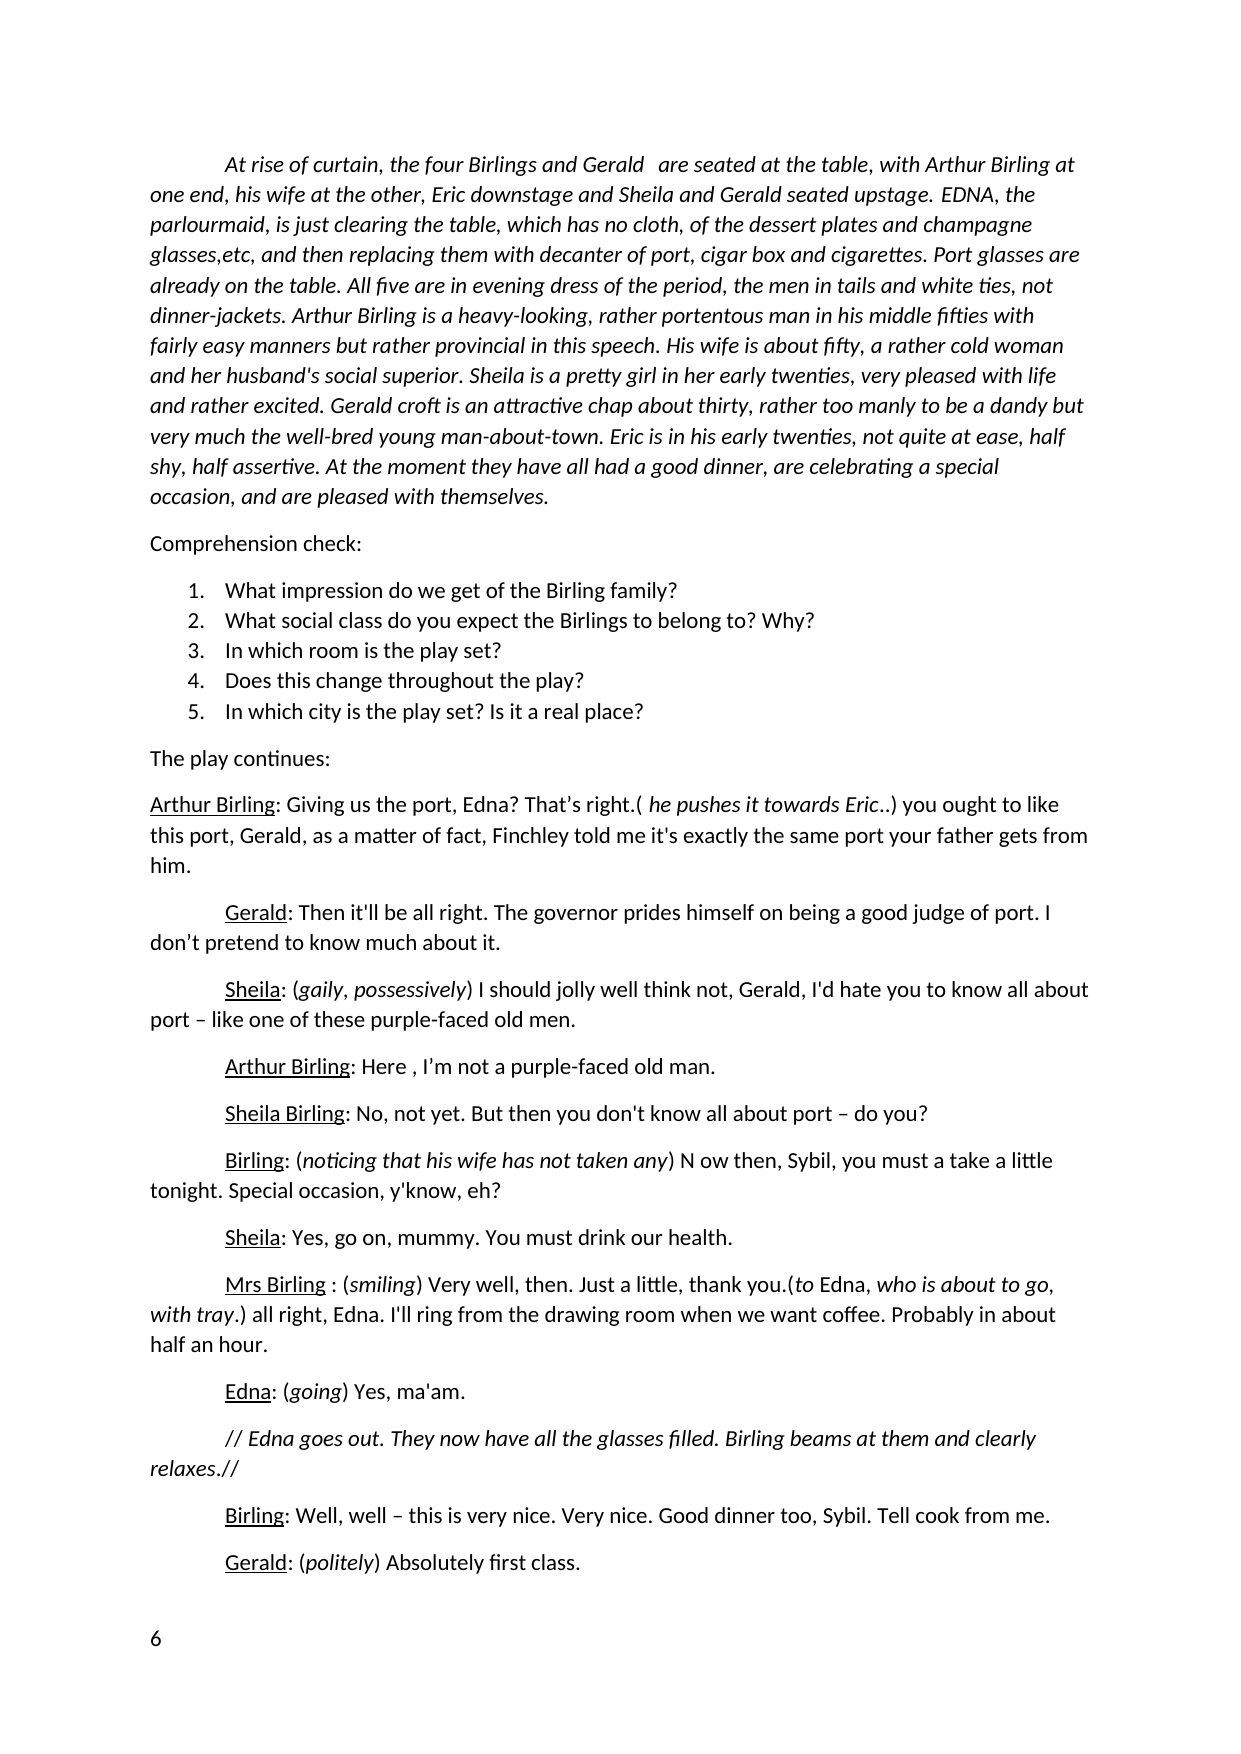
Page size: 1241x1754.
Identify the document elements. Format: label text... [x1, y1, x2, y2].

text Birling: Well, well – this is very nice. Very nice. Good dinner too, Sybil. Tell cook from me. [150, 1501, 1090, 1529]
list Does this change throughout the play? [187, 667, 1090, 695]
text Sheila: Yes, go on, mummy. You must drink our health. [150, 1223, 1090, 1251]
list In which city is the play set? Is it a real place? [187, 697, 1090, 725]
text Sheila Birling: No, not yet. But then you don't know all about port – do you? [150, 1099, 1090, 1127]
text Edna: (going) Yes, ma'am. [150, 1377, 1090, 1405]
text Sheila: (gaily, possessively) I should jolly well think not, Gerald, I'd hate you to know all about port – like one of these purple-faced old men. [150, 975, 1090, 1033]
text Arthur Birling: Giving us the port, Edna? That’s right.( he pushes it towards Eric..) you ought to like this port, Gerald, as a matter of fact, Finchley told me it's exactly the same port your father gets from him. [150, 791, 1090, 879]
text Arthur Birling: Here , I’m not a purple-faced old man. [150, 1052, 1090, 1080]
text Gerald: Then it'll be all right. The governor prides himself on being a good judge of port. I don’t pretend to know much about it. [150, 898, 1090, 956]
text The play continues: [150, 744, 1090, 772]
text Comprehension check: [150, 529, 1090, 557]
list What impression do we get of the Birling family? [187, 576, 1090, 604]
list What social class do you expect the Birlings to belong to? Why? [187, 606, 1090, 634]
text Birling: (noticing that his wife has not taken any) N ow then, Sybil, you must a take a little tonight. Special occasion, y'know, eh? [150, 1146, 1090, 1204]
text Mrs Birling : (smiling) Very well, then. Just a little, thank you.(to Edna, who is about to go, with tray.) all right, Edna. I'll ring from the drawing room when we want coffee. Probably in about half an hour. [150, 1270, 1090, 1358]
text // Edna goes out. They now have all the glasses filled. Birling beams at them and clearly relaxes.// [150, 1424, 1090, 1482]
text At rise of curtain, the four Birlings and Gerald are seated at the table, with Arthur Birling at one end, his wife at the other, Eric downstage and Sheila and Gerald seated upstage. EDNA, the parlourmaid, is just clearing the table, which has no cloth, of the dessert plates and champagne glasses,etc, and then replacing them with decanter of port, cigar box and cigarettes. Port glasses are already on the table. All five are in evening dress of the period, the men in tails and white ties, not dinner-jackets. Arthur Birling is a heavy-looking, rather portentous man in his middle fifties with fairly easy manners but rather provincial in this speech. His wife is about fifty, a rather cold woman and her husband's social superior. Sheila is a pretty girl in her early twenties, very pleased with life and rather excited. Gerald croft is an attractive chap about thirty, rather too manly to be a dandy but very much the well-bred young man-about-town. Eric is in his early twenties, not quite at ease, half shy, half assertive. At the moment they have all had a good dinner, are celebrating a special occasion, and are pleased with themselves. [150, 150, 1090, 510]
text Gerald: (politely) Absolutely first class. [150, 1548, 1090, 1576]
list In which room is the play set? [187, 636, 1090, 664]
